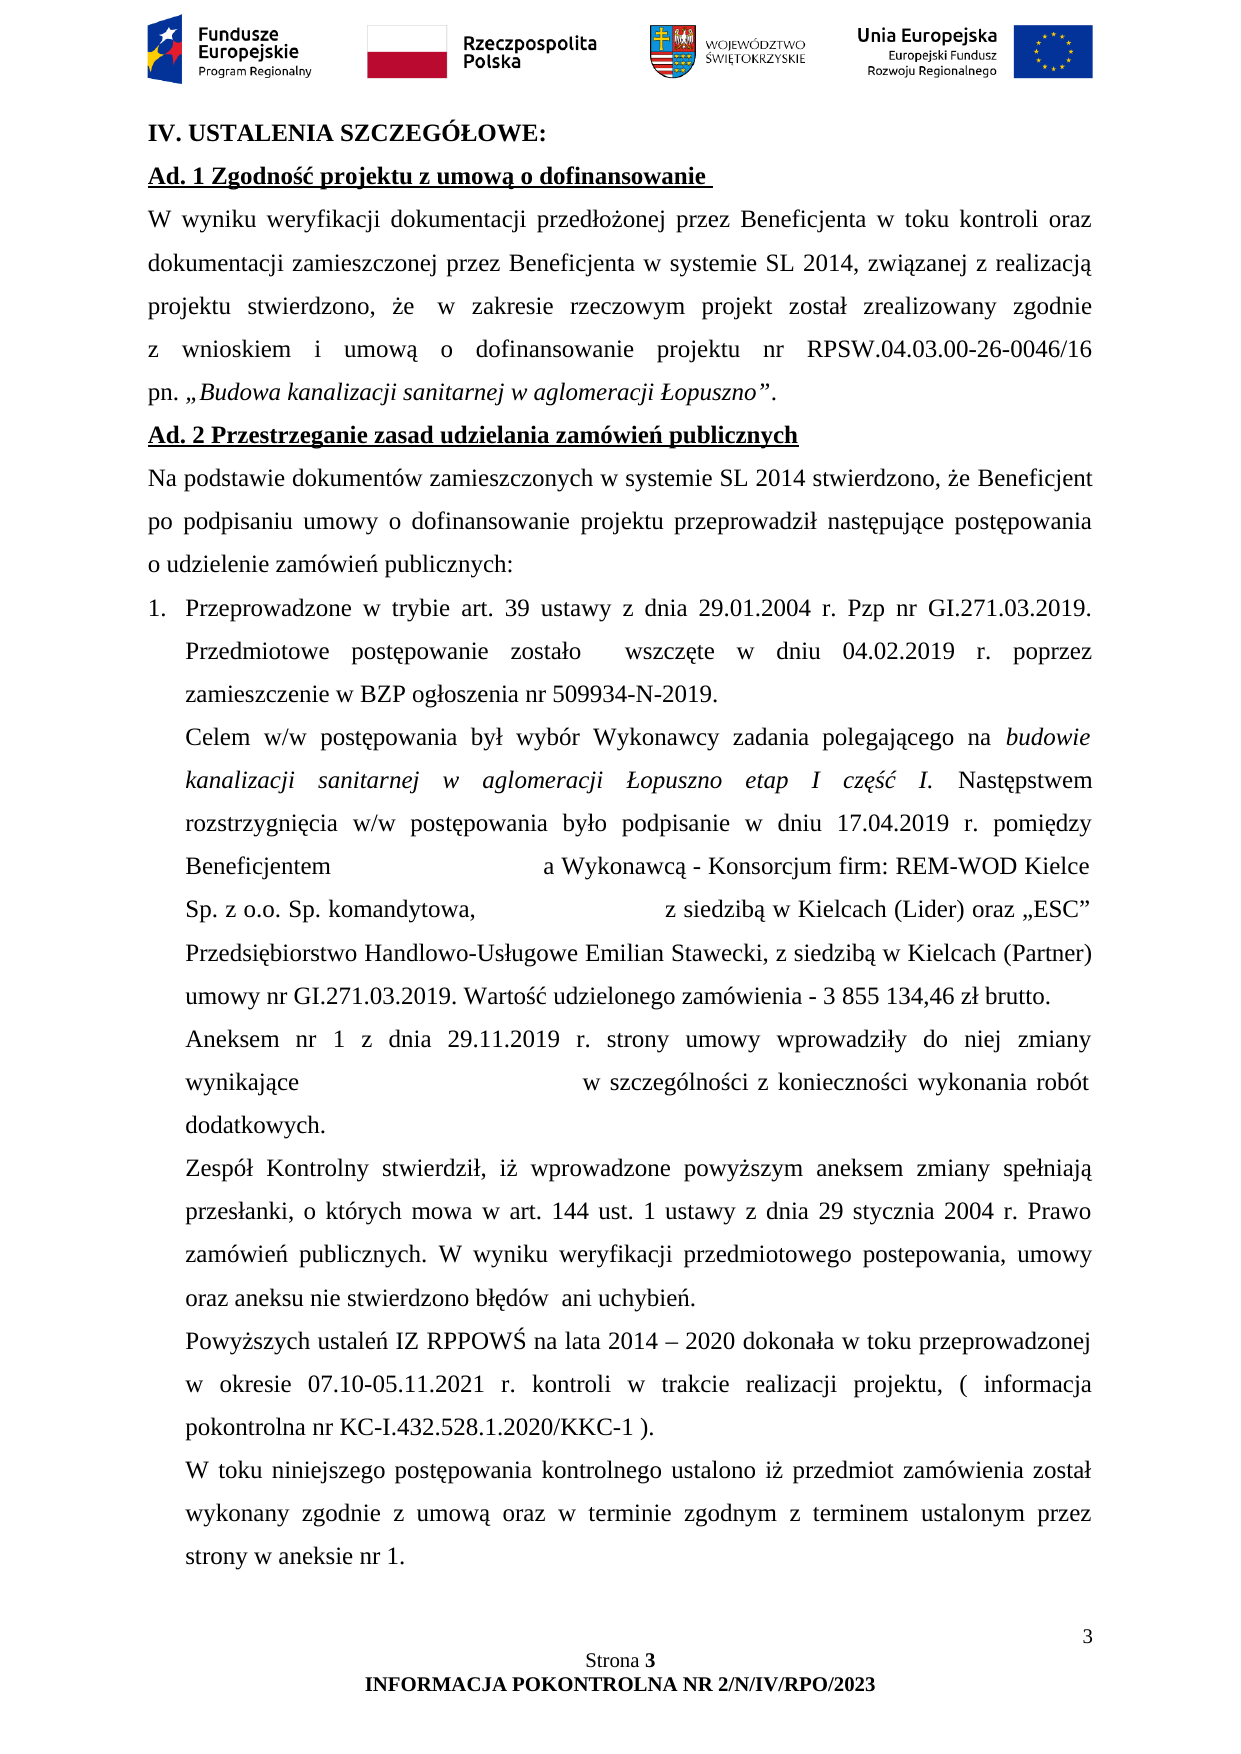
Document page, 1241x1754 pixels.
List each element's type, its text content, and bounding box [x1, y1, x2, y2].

text Zespół Kontrolny stwierdził, iż wprowadzone powyższym aneksem zmiany spełniają przesłanki, o których mowa w art. 144 ust. 1 ustawy z dnia 29 stycznia 2004 r. Prawo zamówień publicznych. W wyniku weryfikacji przedmiotowego postepowania, umowy oraz aneksu nie stwierdzono błędów ani uchybień. [185, 1153, 1093, 1311]
text W toku niniejszego postępowania kontrolnego ustalono iż przedmiot zamówienia został wykonany zgodnie z umową oraz w terminie zgodnym z terminem ustalonym przez strony w aneksie nr 1. [185, 1455, 1093, 1570]
text Ad. 2 Przestrzeganie zasad udzielania zamówień publicznych [148, 420, 1093, 449]
text Celem w/w postępowania był wybór Wykonawcy zadania polegającego na budowie kanalizacji sanitarnej w aglomeracji Łopuszno etap I część I. Następstwem rozstrzygnięcia w/w postępowania było podpisanie w dniu 17.04.2019 r. pomiędzy Beneficjentem a Wykonawcą - Konsorcjum firm: REM-WOD Kielce Sp. z o.o. Sp. komandytowa, z siedzibą w Kielcach (Lider) oraz „ESC” Przedsiębiorstwo Handlowo-Usługowe Emilian Stawecki, z siedzibą w Kielcach (Partner) umowy nr GI.271.03.2019. Wartość udzielonego zamówienia - 3 855 134,46 zł brutto. [185, 722, 1093, 1009]
list Przeprowadzone w trybie art. 39 ustawy z dnia 29.01.2004 r. Pzp nr GI.271.03.2019. Przedmiotowe postępowanie zostało wszczęte w dniu 04.02.2019 r. poprzez zamieszczenie w BZP ogłoszenia nr 509934-N-2019. [148, 593, 1093, 708]
text IV. USTALENIA SZCZEGÓŁOWE: [148, 118, 1093, 147]
picture [147, 14, 1093, 84]
text Aneksem nr 1 z dnia 29.11.2019 r. strony umowy wprowadziły do niej zmiany wynikające w szczególności z konieczności wykonania robót dodatkowych. [185, 1024, 1093, 1139]
text Ad. 1 Zgodność projektu z umową o dofinansowanie [148, 161, 1093, 190]
text W wyniku weryfikacji dokumentacji przedłożonej przez Beneficjenta w toku kontroli oraz dokumentacji zamieszczonej przez Beneficjenta w systemie SL 2014, związanej z realizacją projektu stwierdzono, że w zakresie rzeczowym projekt został zrealizowany zgodnie z wnioskiem i umową o dofinansowanie projektu nr RPSW.04.03.00-26-0046/16 pn. „Budowa kanalizacji sanitarnej w aglomeracji Łopuszno”. [148, 204, 1093, 406]
text Na podstawie dokumentów zamieszczonych w systemie SL 2014 stwierdzono, że Beneficjent po podpisaniu umowy o dofinansowanie projektu przeprowadził następujące postępowania o udzielenie zamówień publicznych: [148, 463, 1093, 578]
text Powyższych ustaleń IZ RPPOWŚ na lata 2014 – 2020 dokonała w toku przeprowadzonej w okresie 07.10-05.11.2021 r. kontroli w trakcie realizacji projektu, ( informacja pokontrolna nr KC-I.432.528.1.2020/KKC-1 ). [185, 1326, 1093, 1441]
